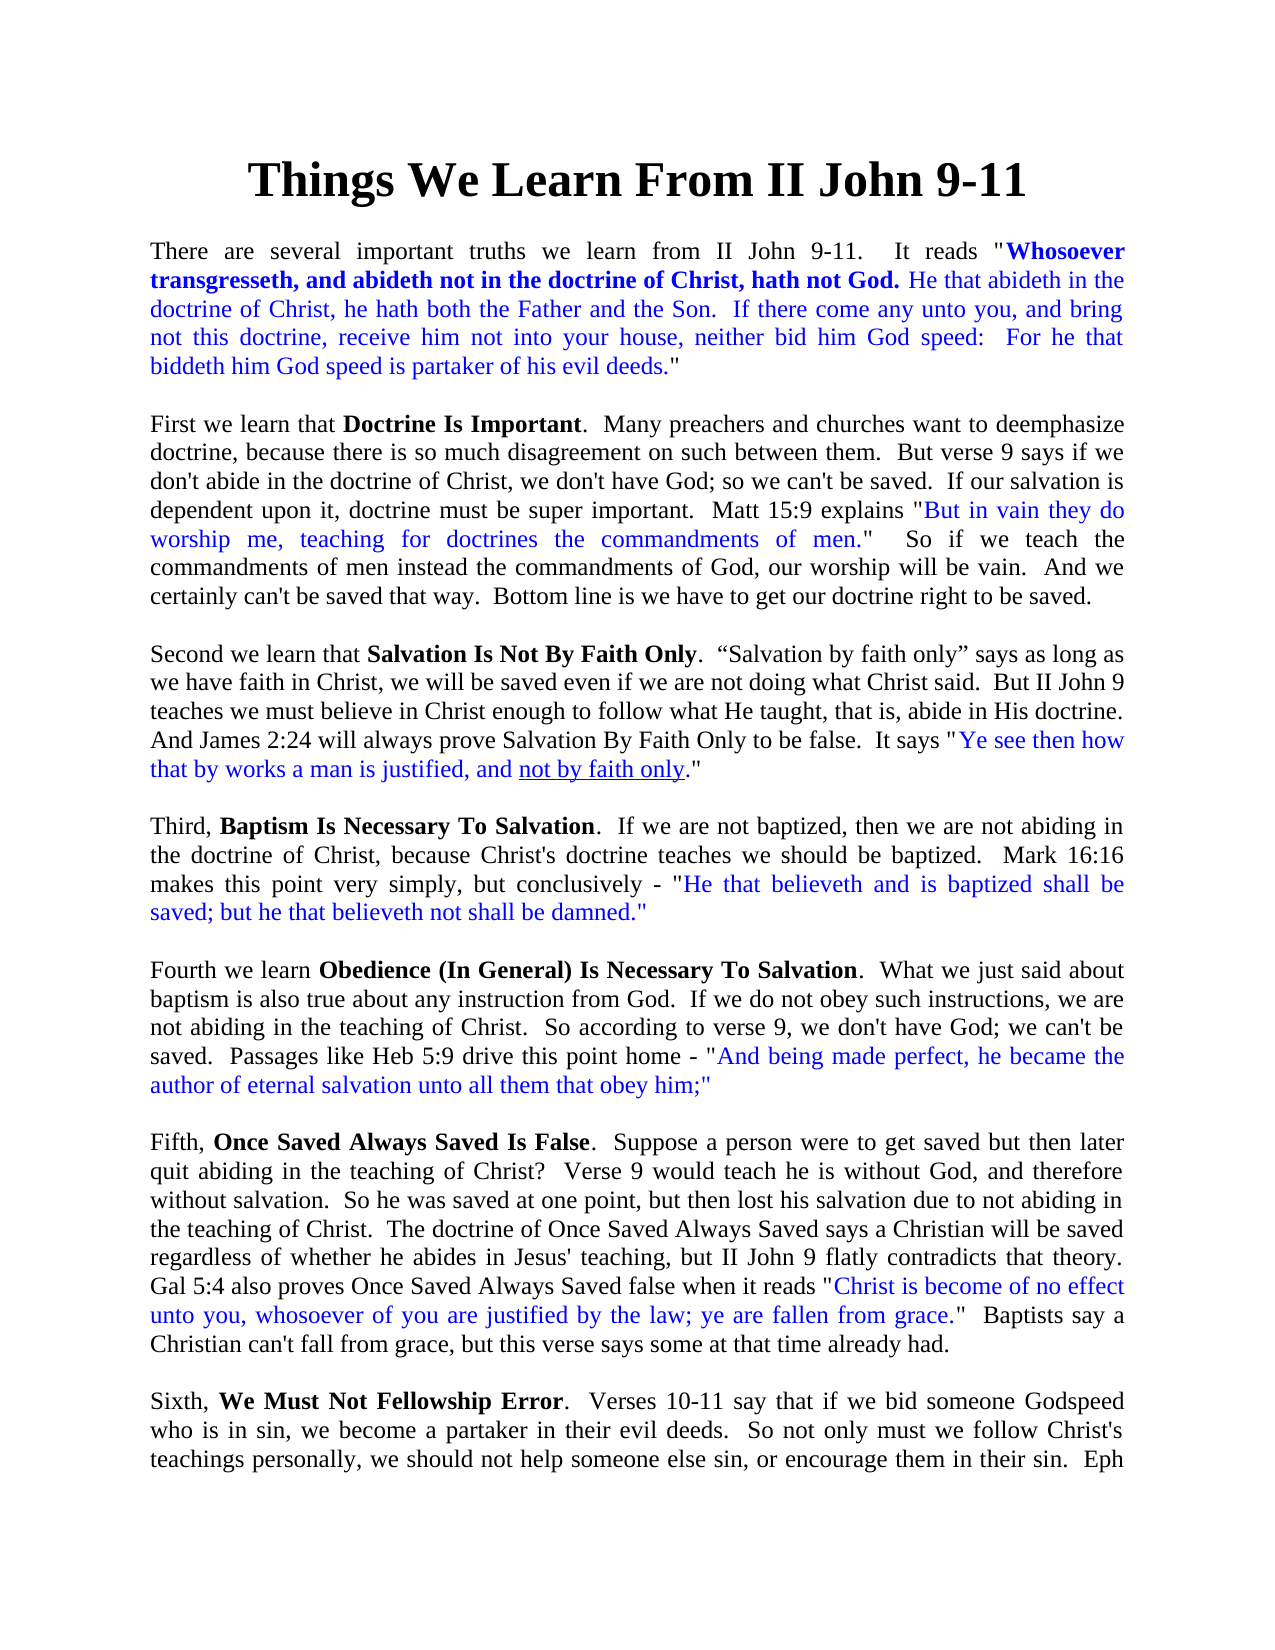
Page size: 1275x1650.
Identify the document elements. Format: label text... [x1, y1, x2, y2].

text Fourth we learn Obedience (In General) Is Necessary To Salvation. What we just said about baptism is also true about any instruction from God. If we do not obey such instructions, we are not abiding in the teaching of Christ. So according to verse 9, we don't have God; we can't be saved. Passages like Heb 5:9 drive this point home - "And being made perfect, he became the author of eternal salvation unto all them that obey him;" [150, 955, 1125, 1099]
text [150, 1386, 1125, 1472]
text Things We Learn From II John 9-11 [150, 150, 1125, 207]
text First we learn that Doctrine Is Important. Many preachers and churches want to deemphasize doctrine, because there is so much disagreement on such between them. But verse 9 says if we don't abide in the doctrine of Christ, we don't have God; so we can't be saved. If our salvation is dependent upon it, doctrine must be super important. Matt 15:9 explains "But in vain they do worship me, teaching for doctrines the commandments of men." So if we teach the commandments of men instead the commandments of God, our worship will be vain. And we certainly can't be saved that way. Bottom line is we have to get our doctrine right to be saved. [150, 409, 1125, 610]
text Second we learn that Salvation Is Not By Faith Only. “Salvation by faith only” says as long as we have faith in Christ, we will be saved even if we are not doing what Christ said. But II John 9 teaches we must believe in Christ enough to follow what He taught, that is, abide in His doctrine. And James 2:24 will always prove Salvation By Faith Only to be false. It says "Ye see then how that by works a man is justified, and not by faith only." [150, 639, 1125, 782]
text Fifth, Once Saved Always Saved Is False. Suppose a person were to get saved but then later quit abiding in the teaching of Christ? Verse 9 would teach he is without God, and therefore without salvation. So he was saved at one point, but then lost his salvation due to not abiding in the teaching of Christ. The doctrine of Once Saved Always Saved says a Christian will be saved regardless of whether he abides in Jesus' teaching, but II John 9 flatly contradicts that theory. Gal 5:4 also proves Once Saved Always Saved false when it reads "Christ is become of no effect unto you, whosoever of you are justified by the law; ye are fallen from grace." Baptists say a Christian can't fall from grace, but this verse says some at that time already had. [150, 1300, 1125, 1357]
text Fifth, Once Saved Always Saved Is False. Suppose a person were to get saved but then later quit abiding in the teaching of Christ? Verse 9 would teach he is without God, and therefore without salvation. So he was saved at one point, but then lost his salvation due to not abiding in the teaching of Christ. The doctrine of Once Saved Always Saved says a Christian will be saved regardless of whether he abides in Jesus' teaching, but II John 9 flatly contradicts that theory. Gal 5:4 also proves Once Saved Always Saved false when it reads "Christ is become of no effect unto you, whosoever of you are justified by the law; ye are fallen from grace." Baptists say a Christian can't fall from grace, but this verse says some at that time already had. [150, 1127, 1125, 1300]
text Third, Baptism Is Necessary To Salvation. If we are not baptized, then we are not abiding in the doctrine of Christ, because Christ's doctrine teaches we should be baptized. Mark 16:16 makes this point very simply, but conclusively - "He that believeth and is baptized shall be saved; but he that believeth not shall be damned." [150, 811, 1125, 926]
